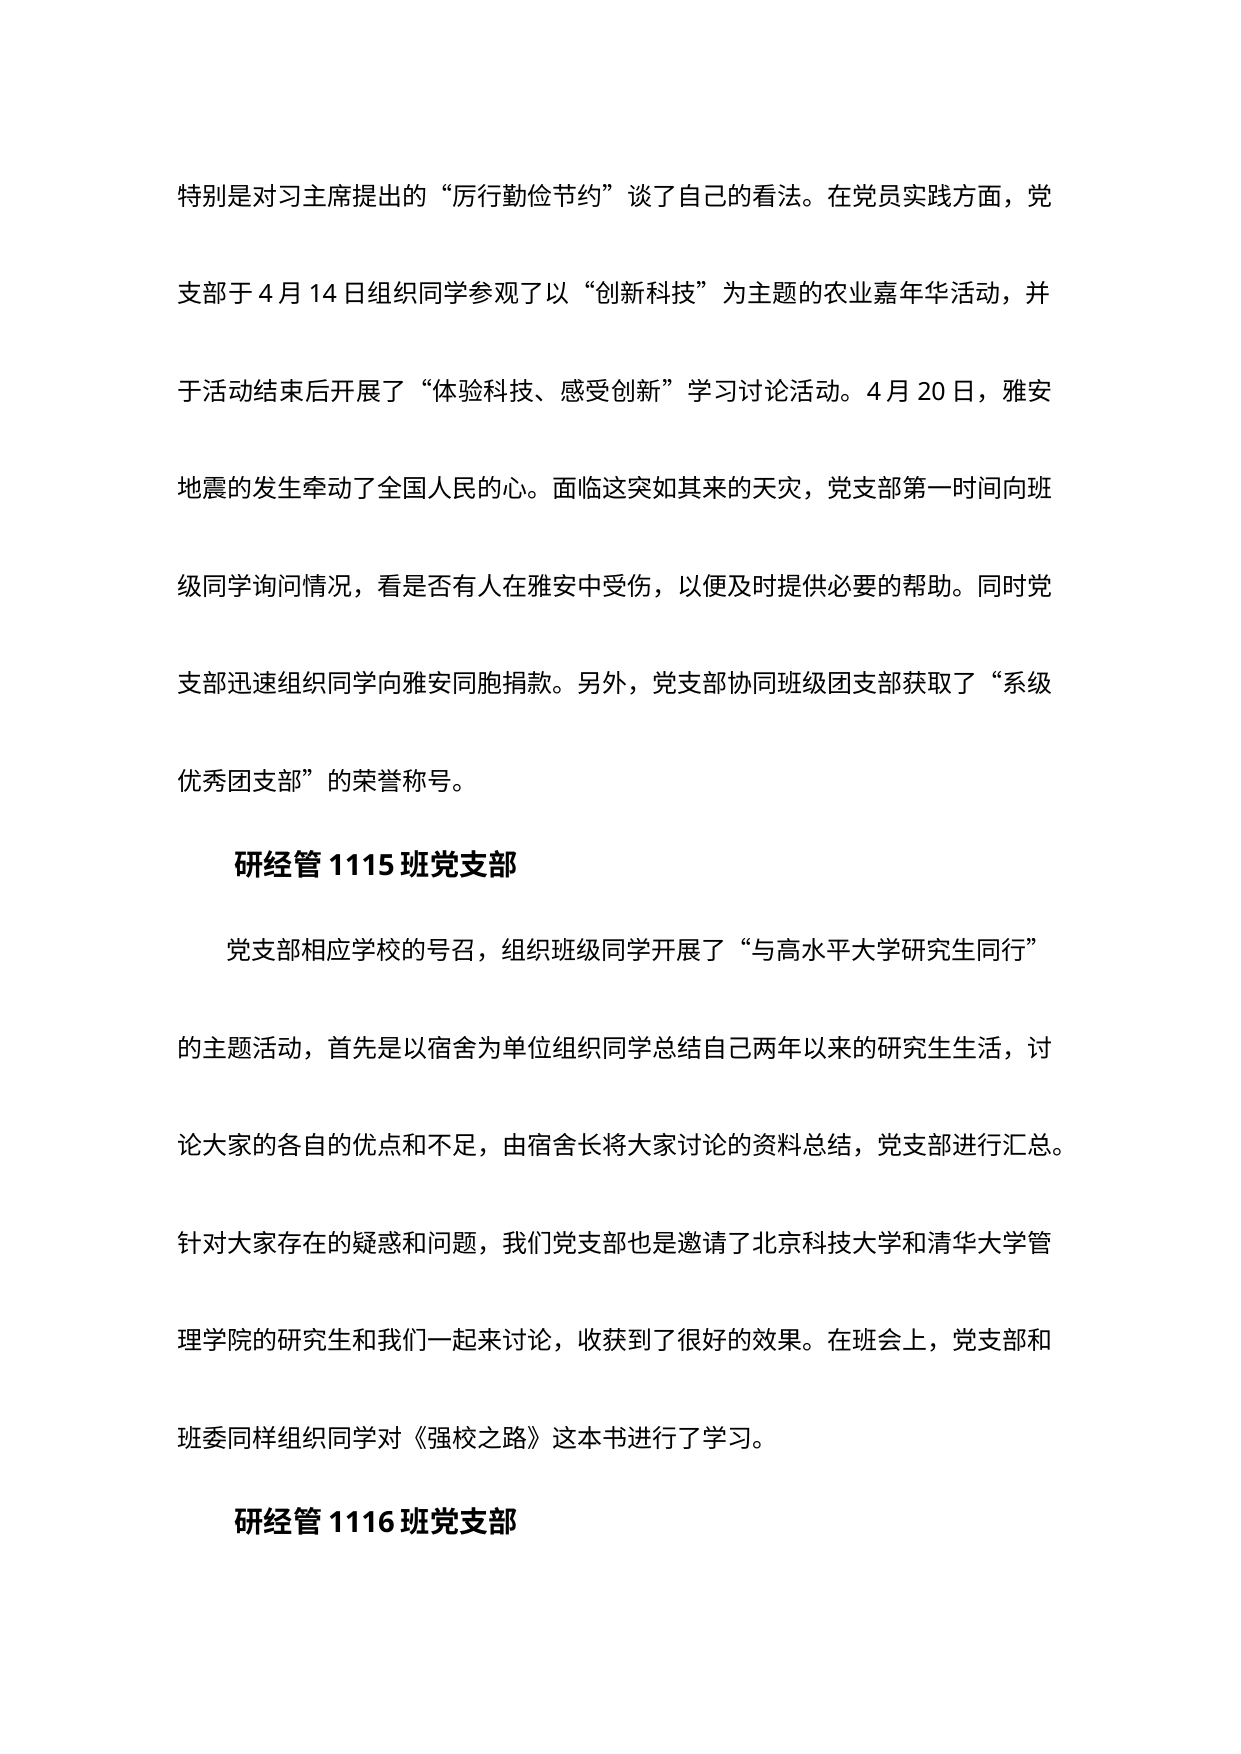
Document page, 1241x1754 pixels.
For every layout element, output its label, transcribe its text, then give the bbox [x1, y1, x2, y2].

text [177, 162, 1053, 812]
text 研经管1116班党支部 [177, 1487, 1053, 1552]
text 党支部相应学校的号召，组织班级同学开展了“与高水平大学研究生同行”的主题活动，首先是以宿舍为单位组织同学总结自己两年以来的研究生生活，讨论大家的各自的优点和不足，由宿舍长将大家讨论的资料总结，党支部进行汇总。针对大家存在的疑惑和问题，我们党支部也是邀请了北京科技大学和清华大学管理学院的研究生和我们一起来讨论，收获到了很好的效果。在班会上，党支部和班委同样组织同学对《强校之路》这本书进行了学习。 [177, 916, 1053, 1469]
text 研经管1115班党支部 [177, 830, 1053, 895]
